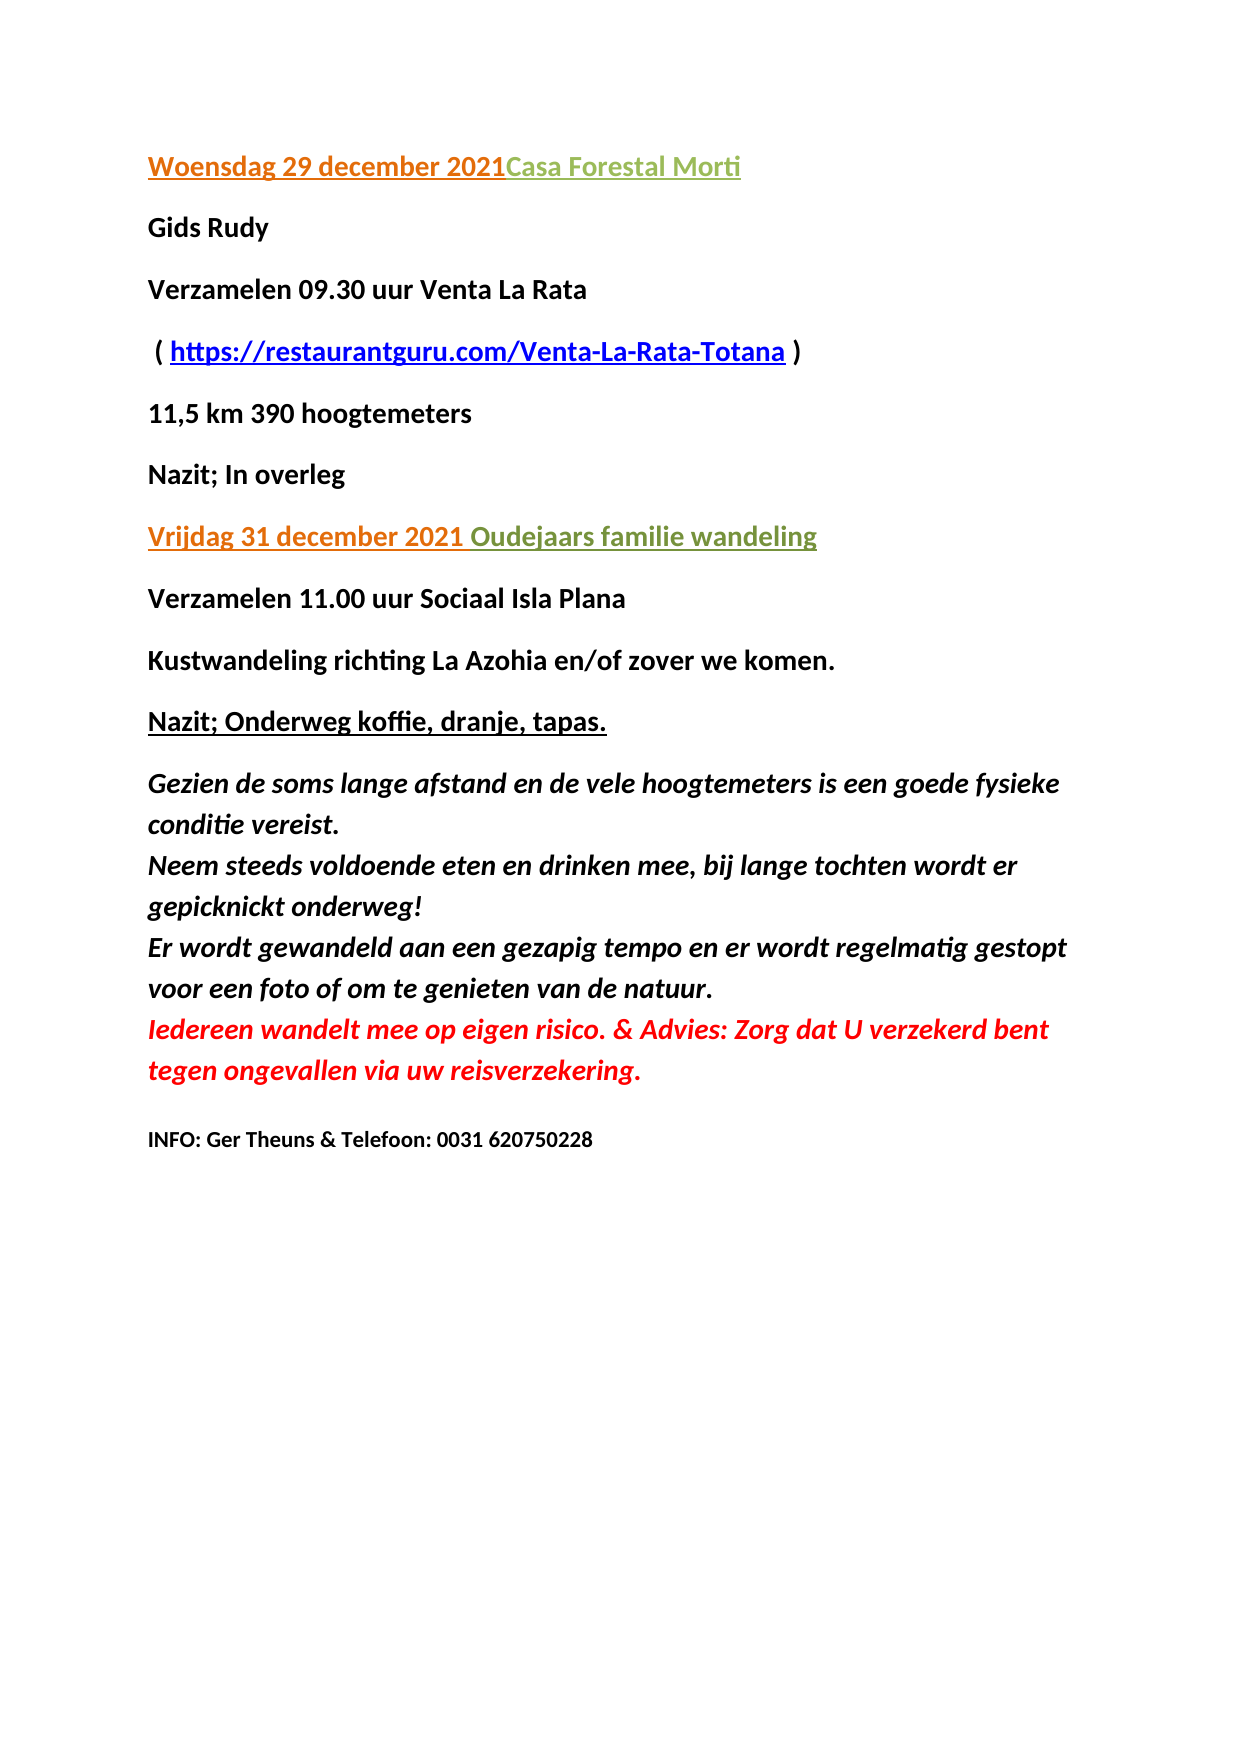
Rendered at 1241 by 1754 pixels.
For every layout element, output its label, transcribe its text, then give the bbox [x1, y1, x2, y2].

text Vrijdag 31 december 2021 Oudejaars familie wandeling [148, 518, 1093, 554]
text Neem steeds voldoende eten en drinken mee, bij lange tochten wordt er gepicknickt onderweg! [148, 847, 1093, 924]
text Woensdag 29 december 2021Casa Forestal Morti [148, 148, 1093, 183]
text Kustwandeling richting La Azohia en/of zover we komen. [148, 642, 1093, 677]
text Er wordt gewandeld aan een gezapig tempo en er wordt regelmatig gestopt voor een foto of om te genieten van de natuur. [148, 929, 1093, 1006]
text Verzamelen 11.00 uur Sociaal Isla Plana [148, 580, 1093, 616]
text Nazit; Onderweg koffie, dranje, tapas. [148, 703, 1093, 739]
text Iedereen wandelt mee op eigen risico. & Advies: Zorg dat U verzekerd bent tegen ongevallen via uw reisverzekering. [148, 1011, 1093, 1087]
text Gezien de soms lange afstand en de vele hoogtemeters is een goede fysieke conditie vereist. [148, 765, 1093, 842]
text 11,5 km 390 hoogtemeters [148, 395, 1093, 430]
text ( https://restaurantguru.com/Venta-La-Rata-Totana ) [148, 333, 1093, 368]
text INFO: Ger Theuns & Telefoon: 0031 620750228 [148, 1125, 1093, 1153]
text Gids Rudy [148, 209, 1093, 245]
text Nazit; In overleg [148, 456, 1093, 492]
text Verzamelen 09.30 uur Venta La Rata [148, 271, 1093, 307]
